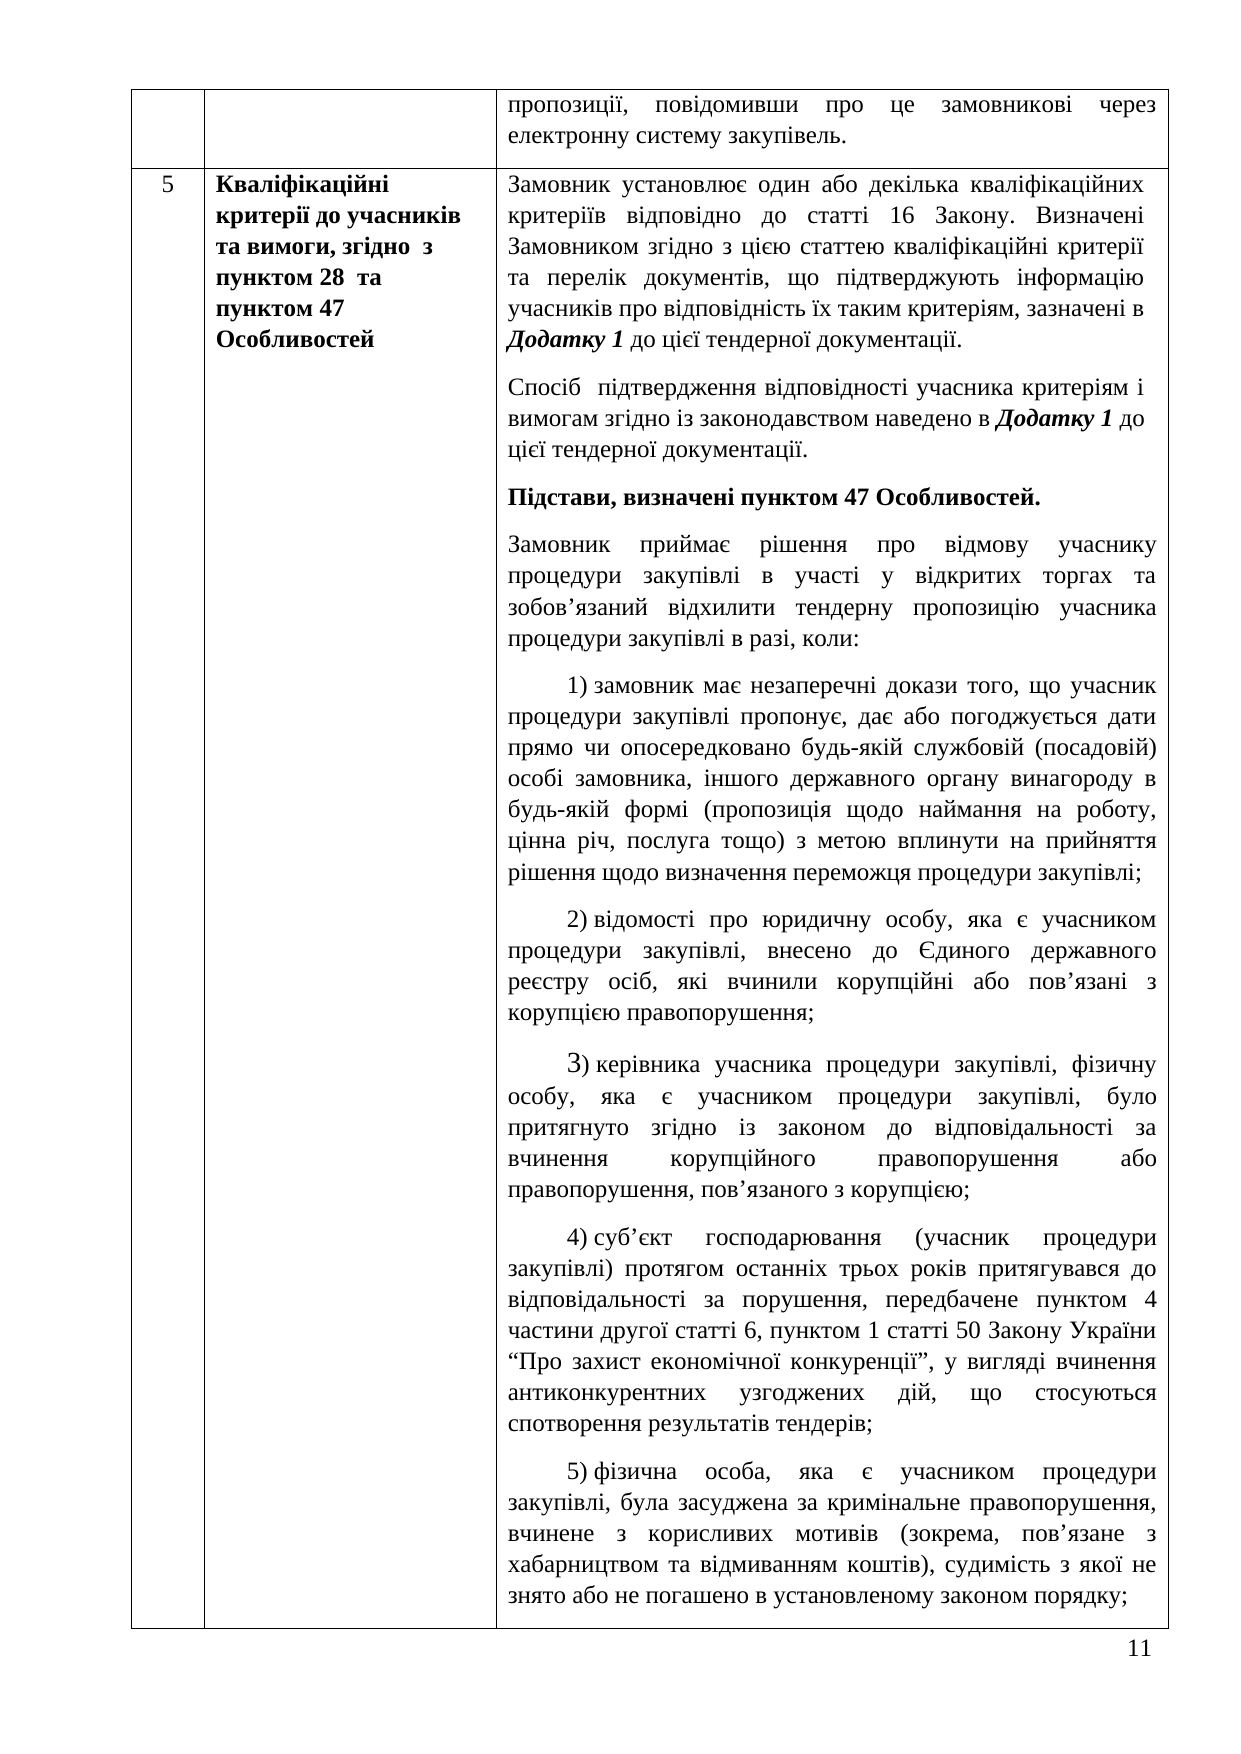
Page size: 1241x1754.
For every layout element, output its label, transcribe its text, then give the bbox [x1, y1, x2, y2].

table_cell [205, 169, 496, 1627]
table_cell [497, 90, 1168, 168]
table_cell 4 [132, 90, 204, 168]
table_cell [497, 169, 1168, 1627]
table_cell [205, 90, 496, 168]
table_cell 5 [132, 169, 204, 1627]
